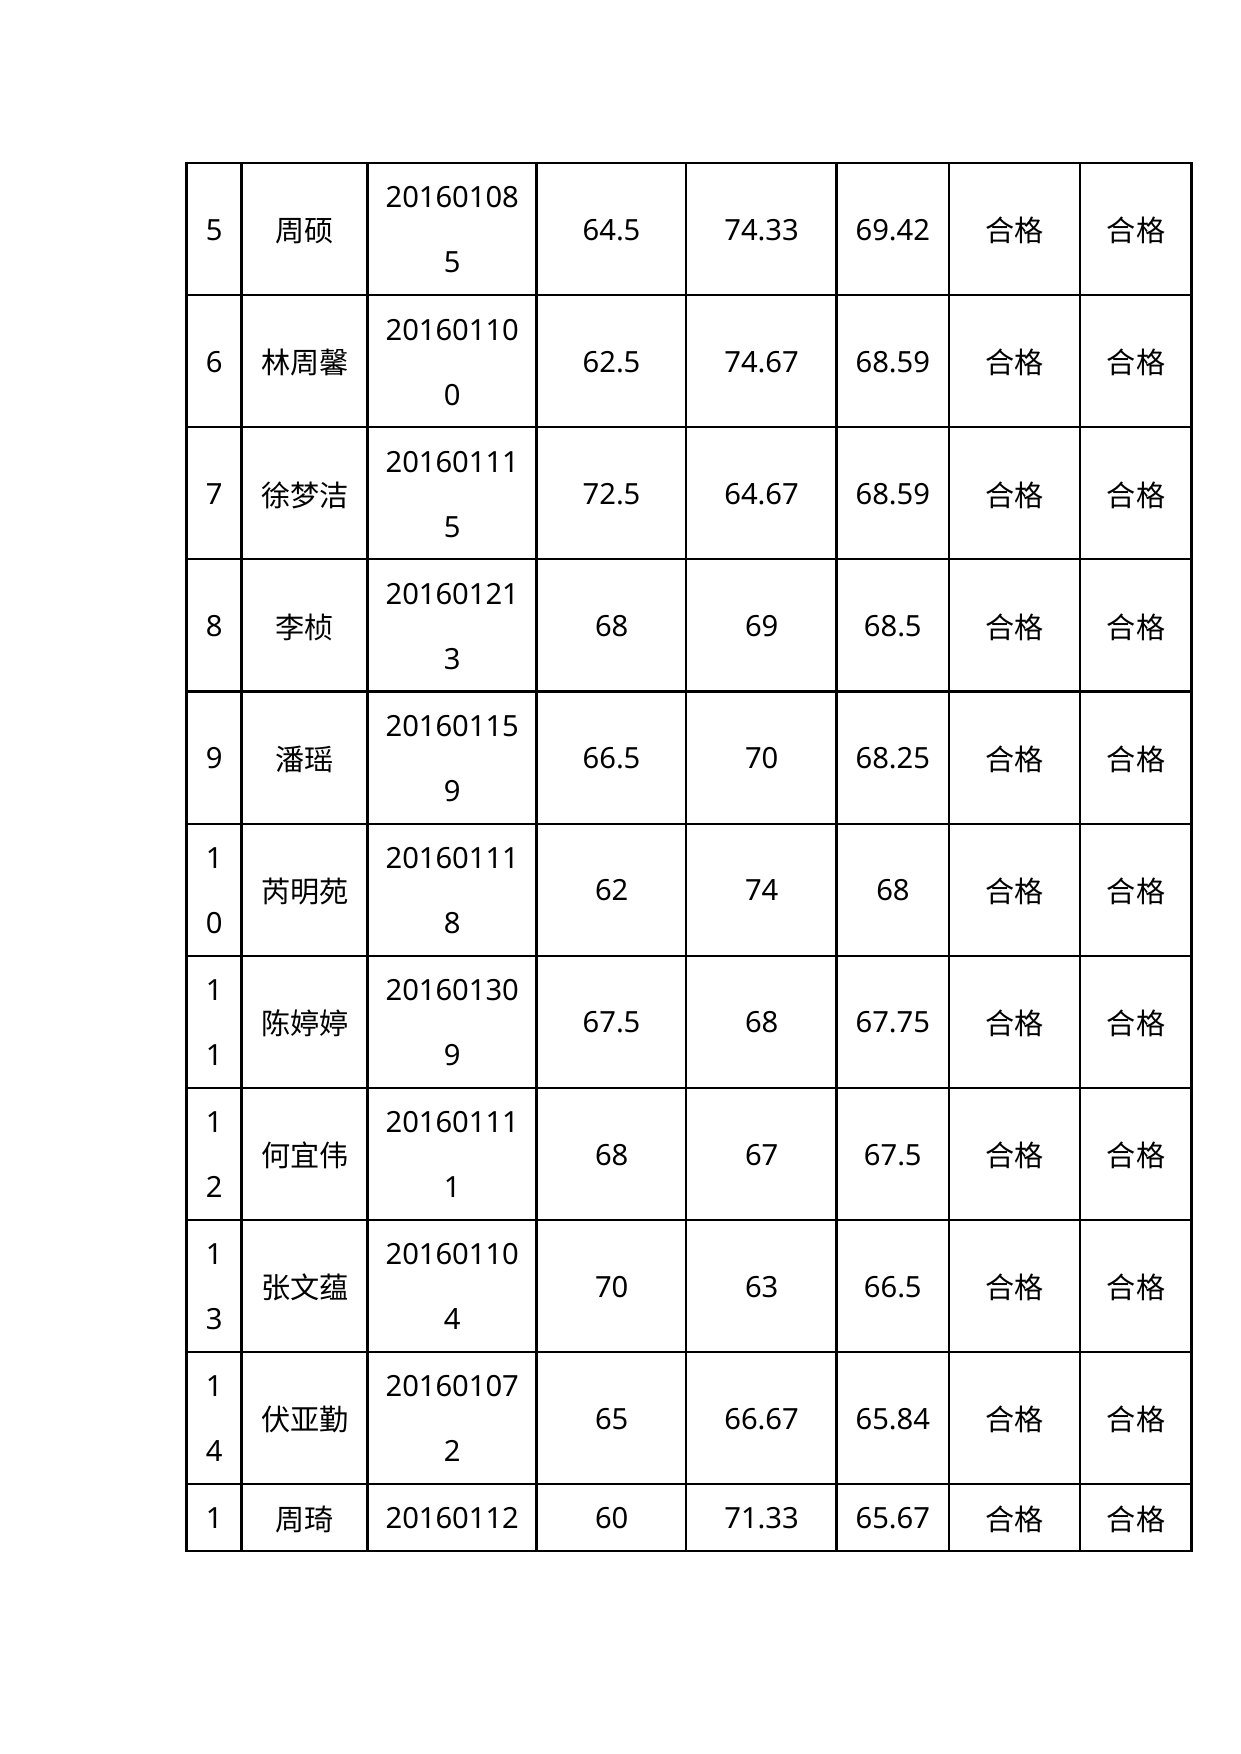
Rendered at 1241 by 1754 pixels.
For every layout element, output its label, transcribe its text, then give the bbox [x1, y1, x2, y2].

table_cell 5 [188, 164, 240, 294]
table_cell 周琦 [243, 1485, 366, 1550]
table_cell 201601111 [369, 1089, 535, 1219]
table_cell 74.33 [687, 164, 835, 294]
table_cell 71.33 [687, 1485, 835, 1550]
table_cell 合格 [950, 428, 1079, 558]
table_cell 60 [538, 1485, 685, 1550]
table_cell 201601213 [369, 560, 535, 690]
table_cell 66.5 [838, 1221, 948, 1351]
table_cell 74.67 [687, 296, 835, 426]
table_cell 7 [188, 428, 240, 558]
table_cell 201601121 [369, 1485, 535, 1550]
table_cell 陈婷婷 [243, 957, 366, 1087]
table_cell 201601309 [369, 957, 535, 1087]
table_cell 潘瑶 [243, 693, 366, 822]
table_cell 李桢 [243, 560, 366, 690]
table_cell 8 [188, 560, 240, 690]
table_cell 67.5 [838, 1089, 948, 1219]
table_cell 合格 [950, 693, 1079, 822]
table_cell 68.59 [838, 296, 948, 426]
table_cell 伏亚勤 [243, 1353, 366, 1483]
table_cell 合格 [1081, 693, 1190, 822]
table_cell 72.5 [538, 428, 685, 558]
table_cell 201601100 [369, 296, 535, 426]
table_cell 合格 [950, 296, 1079, 426]
table_cell 15 [188, 1485, 240, 1550]
table_cell 林周馨 [243, 296, 366, 426]
table_cell 201601085 [369, 164, 535, 294]
table_cell 68.59 [838, 428, 948, 558]
table_cell 65 [538, 1353, 685, 1483]
table_cell 70 [538, 1221, 685, 1351]
table_cell 合格 [1081, 1221, 1190, 1351]
table_cell 201601159 [369, 693, 535, 822]
table_cell 14 [188, 1353, 240, 1483]
table_cell 74 [687, 825, 835, 954]
table_cell 合格 [1081, 1089, 1190, 1219]
table_cell 62 [538, 825, 685, 954]
table_cell 68 [838, 825, 948, 954]
table_cell 201601072 [369, 1353, 535, 1483]
table_cell 65.67 [838, 1485, 948, 1550]
table_cell 67.5 [538, 957, 685, 1087]
table_cell 9 [188, 693, 240, 822]
table_cell 66.67 [687, 1353, 835, 1483]
table_cell 合格 [1081, 1353, 1190, 1483]
table_cell 合格 [950, 1221, 1079, 1351]
table_cell 68 [687, 957, 835, 1087]
table_cell 合格 [950, 164, 1079, 294]
table_cell 65.84 [838, 1353, 948, 1483]
table_cell 68 [538, 1089, 685, 1219]
table_cell 68.25 [838, 693, 948, 822]
table_cell 徐梦洁 [243, 428, 366, 558]
table_cell 10 [188, 825, 240, 954]
table_cell 6 [188, 296, 240, 426]
table_cell 201601115 [369, 428, 535, 558]
table_cell 合格 [950, 1485, 1079, 1550]
table_cell 68 [538, 560, 685, 690]
table_cell 69 [687, 560, 835, 690]
table_cell 68.5 [838, 560, 948, 690]
table_cell 64.5 [538, 164, 685, 294]
table_cell 合格 [1081, 957, 1190, 1087]
table_cell 合格 [1081, 296, 1190, 426]
table_cell 合格 [1081, 164, 1190, 294]
table_cell 合格 [1081, 560, 1190, 690]
table_cell 合格 [1081, 1485, 1190, 1550]
table_cell 合格 [1081, 428, 1190, 558]
table_cell 合格 [950, 957, 1079, 1087]
table_cell 69.42 [838, 164, 948, 294]
table_cell 周硕 [243, 164, 366, 294]
table_cell 何宜伟 [243, 1089, 366, 1219]
table_cell 11 [188, 957, 240, 1087]
table_cell 201601118 [369, 825, 535, 954]
table_cell 64.67 [687, 428, 835, 558]
table_cell 芮明苑 [243, 825, 366, 954]
table_cell 70 [687, 693, 835, 822]
table_cell 13 [188, 1221, 240, 1351]
table_cell 张文蕴 [243, 1221, 366, 1351]
table_cell 12 [188, 1089, 240, 1219]
table_cell 合格 [950, 560, 1079, 690]
table_cell 合格 [1081, 825, 1190, 954]
table_cell 67.75 [838, 957, 948, 1087]
table_cell 合格 [950, 825, 1079, 954]
table_cell 66.5 [538, 693, 685, 822]
table_cell 201601104 [369, 1221, 535, 1351]
table_cell 合格 [950, 1353, 1079, 1483]
table_cell 63 [687, 1221, 835, 1351]
table_cell 62.5 [538, 296, 685, 426]
table_cell 67 [687, 1089, 835, 1219]
table_cell 合格 [950, 1089, 1079, 1219]
